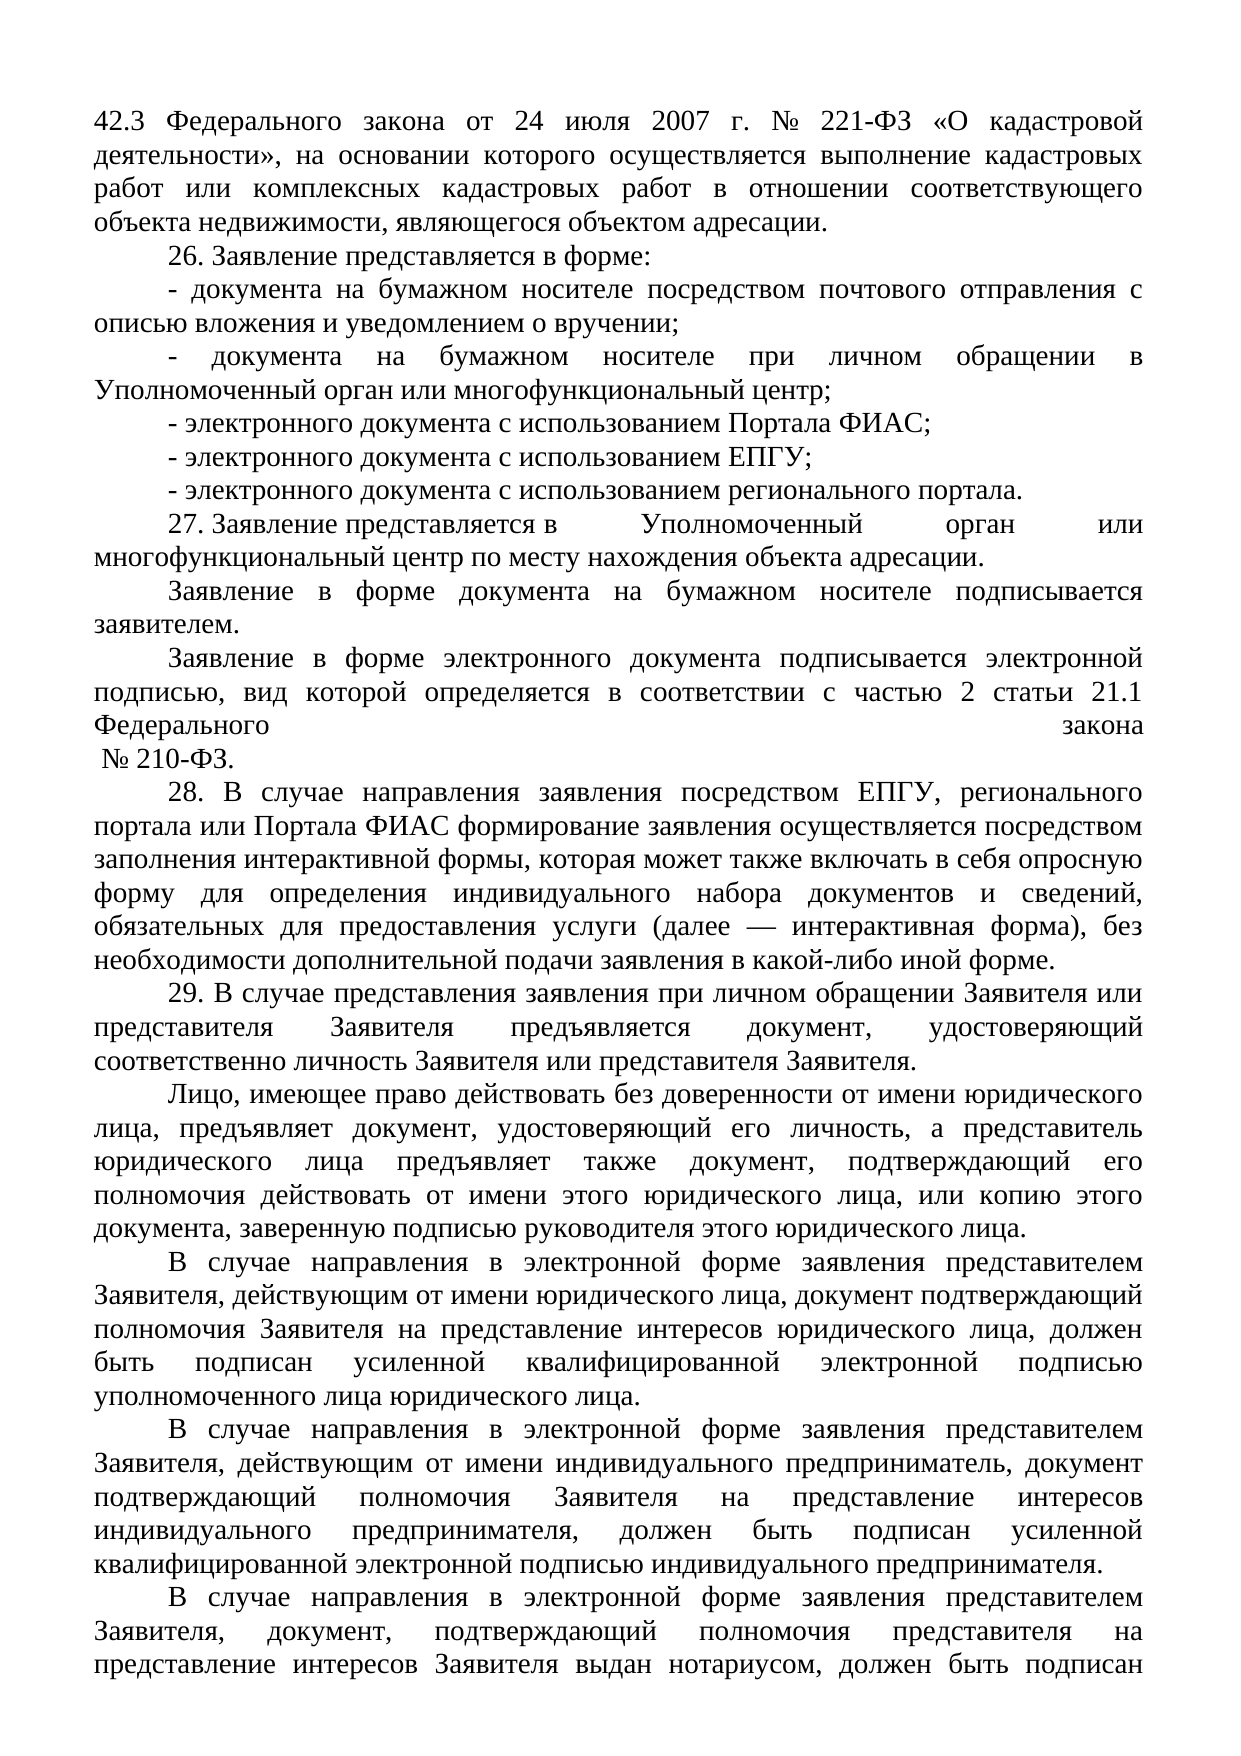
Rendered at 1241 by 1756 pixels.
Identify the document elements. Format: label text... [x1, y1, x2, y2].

text 27. Заявление представляется в Уполномоченный орган или многофункциональный центр по месту нахождения объекта адресации. [94, 506, 1144, 573]
text - документа на бумажном носителе посредством почтового отправления с описью вложения и уведомлением о вручении; [94, 271, 1144, 338]
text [94, 1579, 1144, 1680]
text - документа на бумажном носителе при личном обращении в Уполномоченный орган или многофункциональный центр; [94, 338, 1144, 405]
text - электронного документа с использованием ЕПГУ; [94, 439, 1144, 472]
text Заявление в форме документа на бумажном носителе подписывается заявителем. [94, 573, 1144, 640]
text 28. В случае направления заявления посредством ЕПГУ, регионального портала или Портала ФИАС формирование заявления осуществляется посредством заполнения интерактивной формы, которая может также включать в себя опросную форму для определения индивидуального набора документов и сведений, обязательных для предоставления услуги (далее — интерактивная форма), без необходимости дополнительной подачи заявления в какой-либо иной форме. [94, 774, 1144, 976]
text 26. Заявление представляется в форме: [94, 238, 1144, 271]
text В случае направления в электронной форме заявления представителем Заявителя, действующим от имени юридического лица, документ подтверждающий полномочия Заявителя на представление интересов юридического лица, должен быть подписан усиленной квалифицированной электронной подписью уполномоченного лица юридического лица. [94, 1244, 1144, 1412]
text Заявление в форме электронного документа подписывается электронной подписью, вид которой определяется в соответствии с частью 2 статьи 21.1 Федерального закона № 210-ФЗ. [94, 640, 1144, 774]
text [94, 103, 1144, 238]
text - электронного документа с использованием Портала ФИАС; [94, 405, 1144, 439]
text В случае направления в электронной форме заявления представителем Заявителя, действующим от имени индивидуального предприниматель, документ подтверждающий полномочия Заявителя на представление интересов индивидуального предпринимателя, должен быть подписан усиленной квалифицированной электронной подписью индивидуального предпринимателя. [94, 1412, 1144, 1579]
text - электронного документа с использованием регионального портала. [94, 472, 1144, 506]
text 29. В случае представления заявления при личном обращении Заявителя или представителя Заявителя предъявляется документ, удостоверяющий соответственно личность Заявителя или представителя Заявителя. [94, 976, 1144, 1076]
text Лицо, имеющее право действовать без доверенности от имени юридического лица, предъявляет документ, удостоверяющий его личность, а представитель юридического лица предъявляет также документ, подтверждающий его полномочия действовать от имени этого юридического лица, или копию этого документа, заверенную подписью руководителя этого юридического лица. [94, 1076, 1144, 1244]
